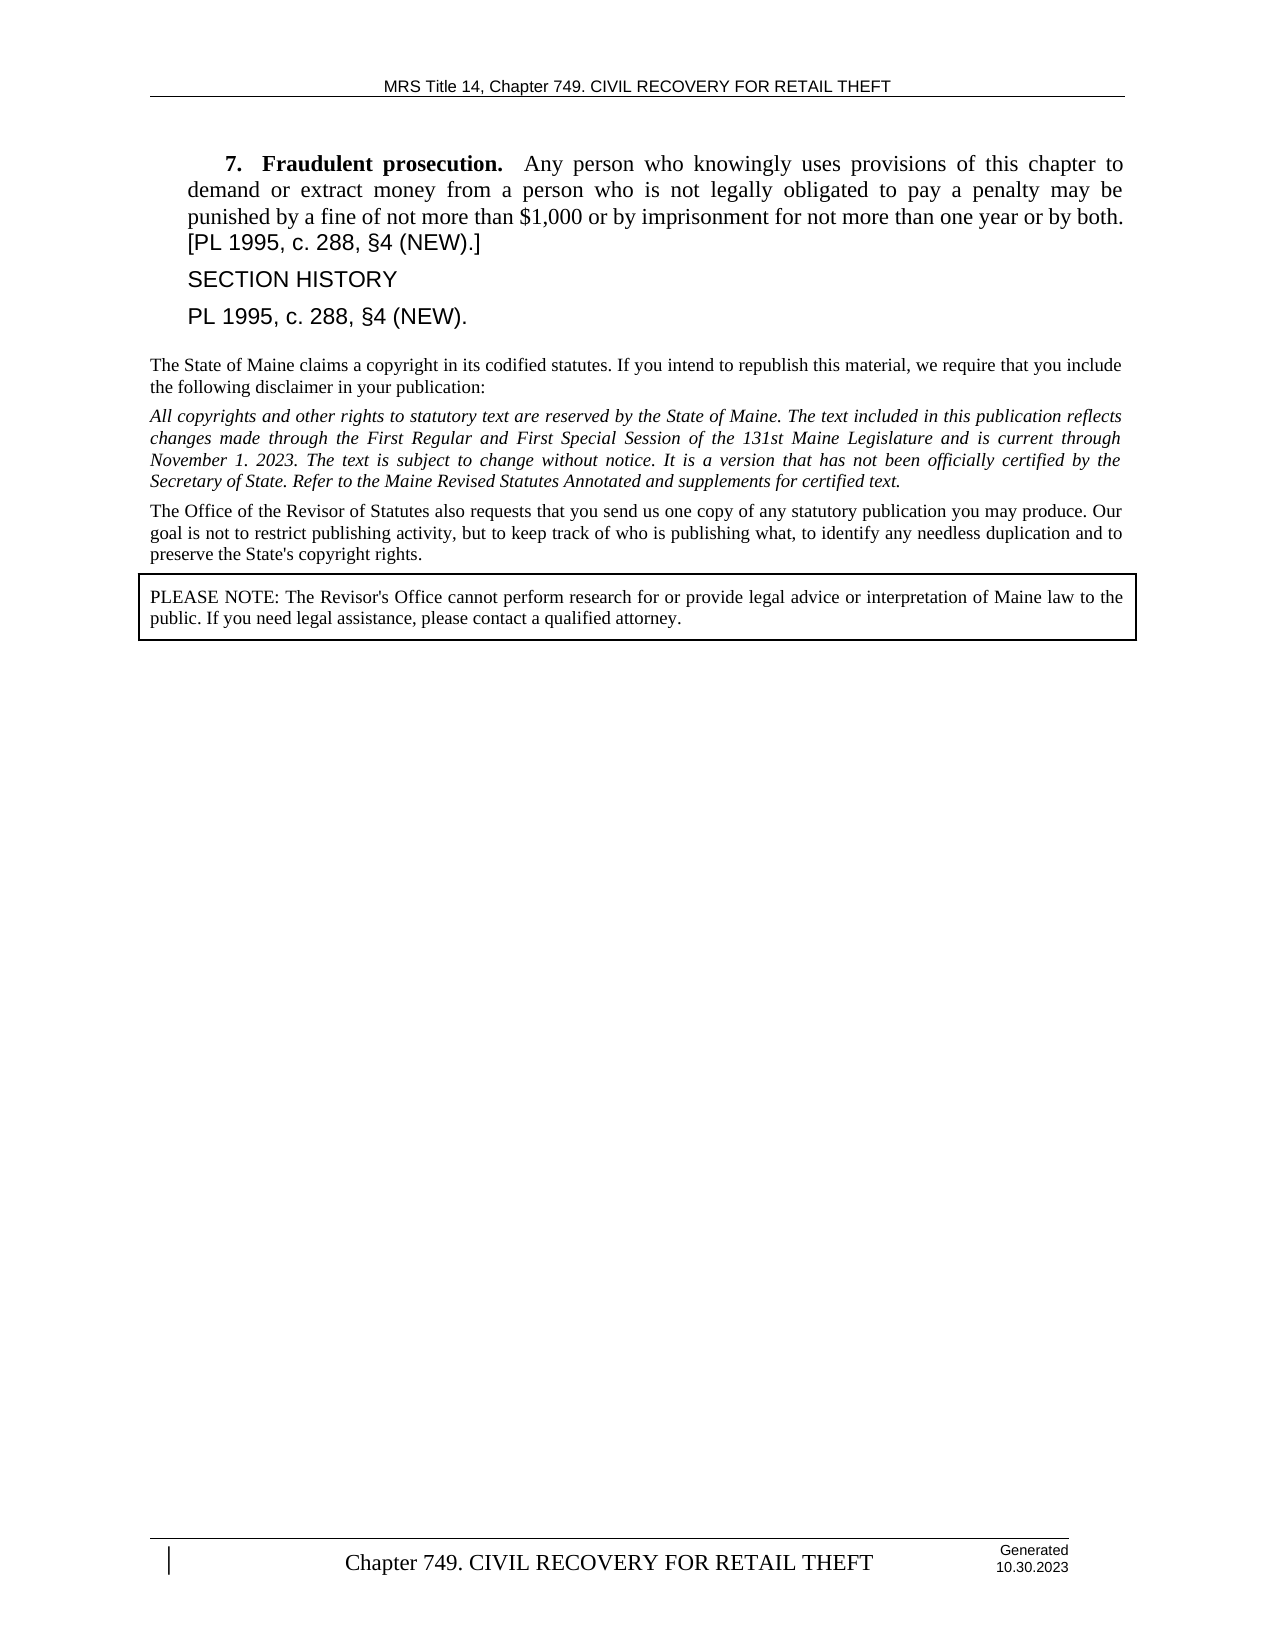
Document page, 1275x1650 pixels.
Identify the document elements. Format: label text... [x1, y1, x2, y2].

text The Office of the Revisor of Statutes also requests that you send us one copy of any statutory publication you may produce. Our goal is not to restrict publishing activity, but to keep track of who is publishing what, to identify any needless duplication and to preserve the State's copyright rights. [150, 500, 1125, 565]
text [PL 1995, c. 288, §4 (NEW).] [187, 229, 1125, 255]
text All copyrights and other rights to statutory text are reserved by the State of Maine. The text included in this publication reflects changes made through the First Regular and First Special Session of the 131st Maine Legislature and is current through November 1. 2023 . The text is subject to change without notice. It is a version that has not been officially certified by the Secretary of State. Refer to the Maine Revised Statutes Annotated and supplements for certified text. [150, 405, 1125, 492]
text PL 1995, c. 288, §4 (NEW). [187, 303, 1125, 329]
text SECTION HISTORY [187, 266, 1125, 292]
text The State of Maine claims a copyright in its codified statutes. If you intend to republish this material, we require that you include the following disclaimer in your publication: [150, 354, 1125, 397]
text PLEASE NOTE: The Revisor's Office cannot perform research for or provide legal advice or interpretation of Maine law to the public. If you need legal assistance, please contact a qualified attorney. [140, 575, 1135, 639]
text 7. Fraudulent prosecution. Any person who knowingly uses provisions of this chapter to demand or extract money from a person who is not legally obligated to pay a penalty may be punished by a fine of not more than $1,000 or by imprisonment for not more than one year or by both. [187, 150, 1125, 229]
